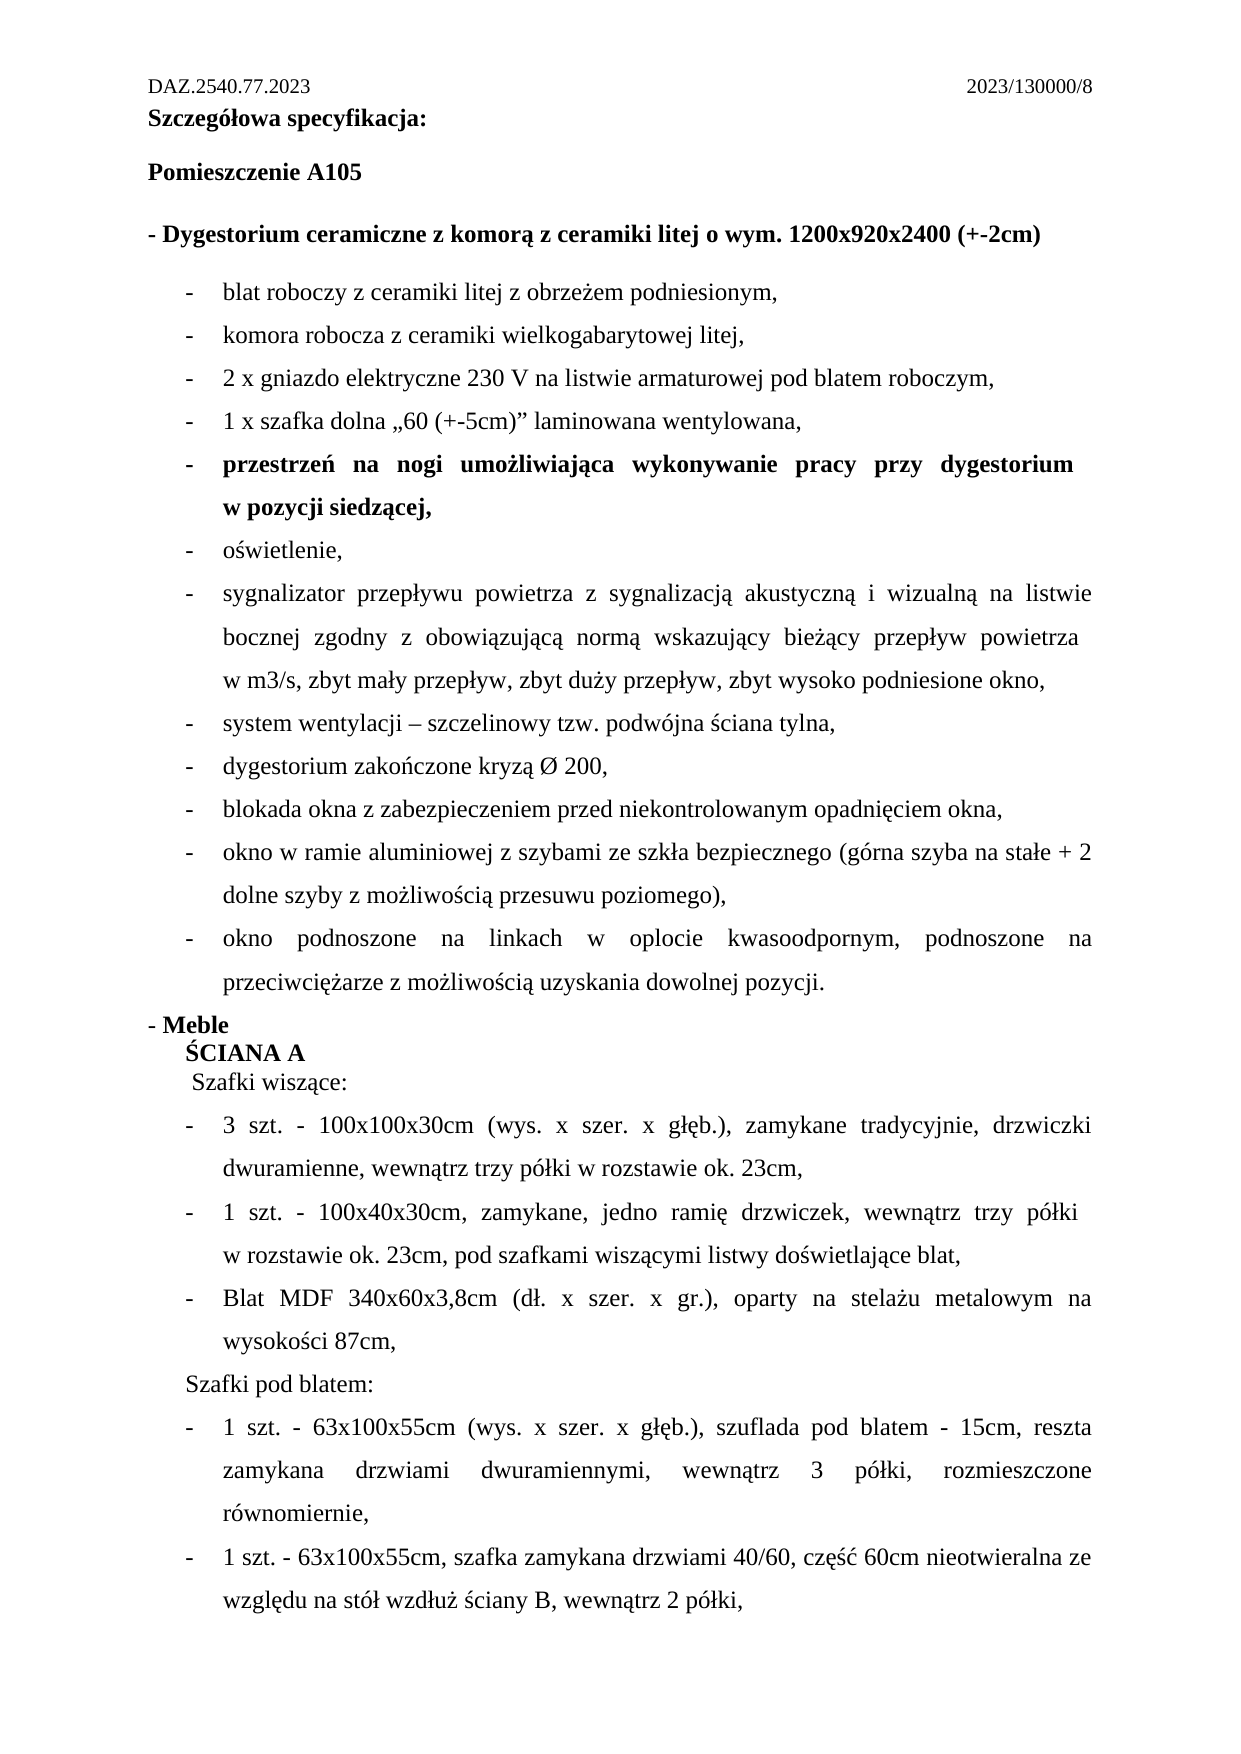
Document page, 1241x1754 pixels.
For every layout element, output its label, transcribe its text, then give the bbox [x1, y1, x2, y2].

list 1 szt. - 100x40x30cm, zamykane, jedno ramię drzwiczek, wewnątrz trzy półki w rozstawie ok. 23cm, pod szafkami wiszącymi listwy doświetlające blat, [185, 1197, 1093, 1268]
list sygnalizator przepływu powietrza z sygnalizacją akustyczną i wizualną na listwie bocznej zgodny z obowiązującą normą wskazujący bieżący przepływ powietrza w m3/s, zbyt mały przepływ, zbyt duży przepływ, zbyt wysoko podniesione okno, [185, 578, 1093, 693]
list okno podnoszone na linkach w oplocie kwasoodpornym, podnoszone na przeciwciężarze z możliwością uzyskania dowolnej pozycji. [185, 923, 1093, 995]
text ŚCIANA A [148, 1038, 1093, 1067]
text Szafki wiszące: [185, 1067, 1093, 1096]
list 1 szt. - 63x100x55cm (wys. x szer. x głęb.), szuflada pod blatem - 15cm, reszta zamykana drzwiami dwuramiennymi, wewnątrz 3 półki, rozmieszczone równomiernie, [185, 1412, 1093, 1527]
list Blat MDF 340x60x3,8cm (dł. x szer. x gr.), oparty na stelażu metalowym na wysokości 87cm, [185, 1283, 1093, 1355]
list okno w ramie aluminiowej z szybami ze szkła bezpiecznego (górna szyba na stałe + 2 dolne szyby z możliwością przesuwu poziomego), [185, 837, 1093, 909]
list 3 szt. - 100x100x30cm (wys. x szer. x głęb.), zamykane tradycyjnie, drzwiczki dwuramienne, wewnątrz trzy półki w rozstawie ok. 23cm, [185, 1110, 1093, 1182]
list system wentylacji – szczelinowy tzw. podwójna ściana tylna, [185, 708, 1093, 737]
text - Meble [148, 1010, 1093, 1038]
list blokada okna z zabezpieczeniem przed niekontrolowanym opadnięciem okna, [185, 794, 1093, 823]
list 1 szt. - 63x100x55cm, szafka zamykana drzwiami 40/60, część 60cm nieotwieralna ze względu na stół wzdłuż ściany B, wewnątrz 2 półki, [185, 1542, 1093, 1613]
list oświetlenie, [185, 535, 1093, 564]
text Szafki pod blatem: [185, 1369, 1093, 1398]
list blat roboczy z ceramiki litej z obrzeżem podniesionym, [185, 277, 1093, 305]
text Pomieszczenie A105 [148, 157, 1093, 186]
text - Dygestorium ceramiczne z komorą z ceramiki litej o wym. 1200x920x2400 (+-2cm) [148, 219, 1093, 248]
list 2 x gniazdo elektryczne 230 V na listwie armaturowej pod blatem roboczym, [185, 363, 1093, 392]
list dygestorium zakończone kryzą Ø 200, [185, 751, 1093, 780]
list przestrzeń na nogi umożliwiająca wykonywanie pracy przy dygestorium w pozycji siedzącej, [185, 449, 1093, 521]
list 1 x szafka dolna „60 (+-5cm)” laminowana wentylowana, [185, 406, 1093, 435]
list komora robocza z ceramiki wielkogabarytowej litej, [185, 320, 1093, 348]
text Szczegółowa specyfikacja: [148, 103, 1093, 132]
